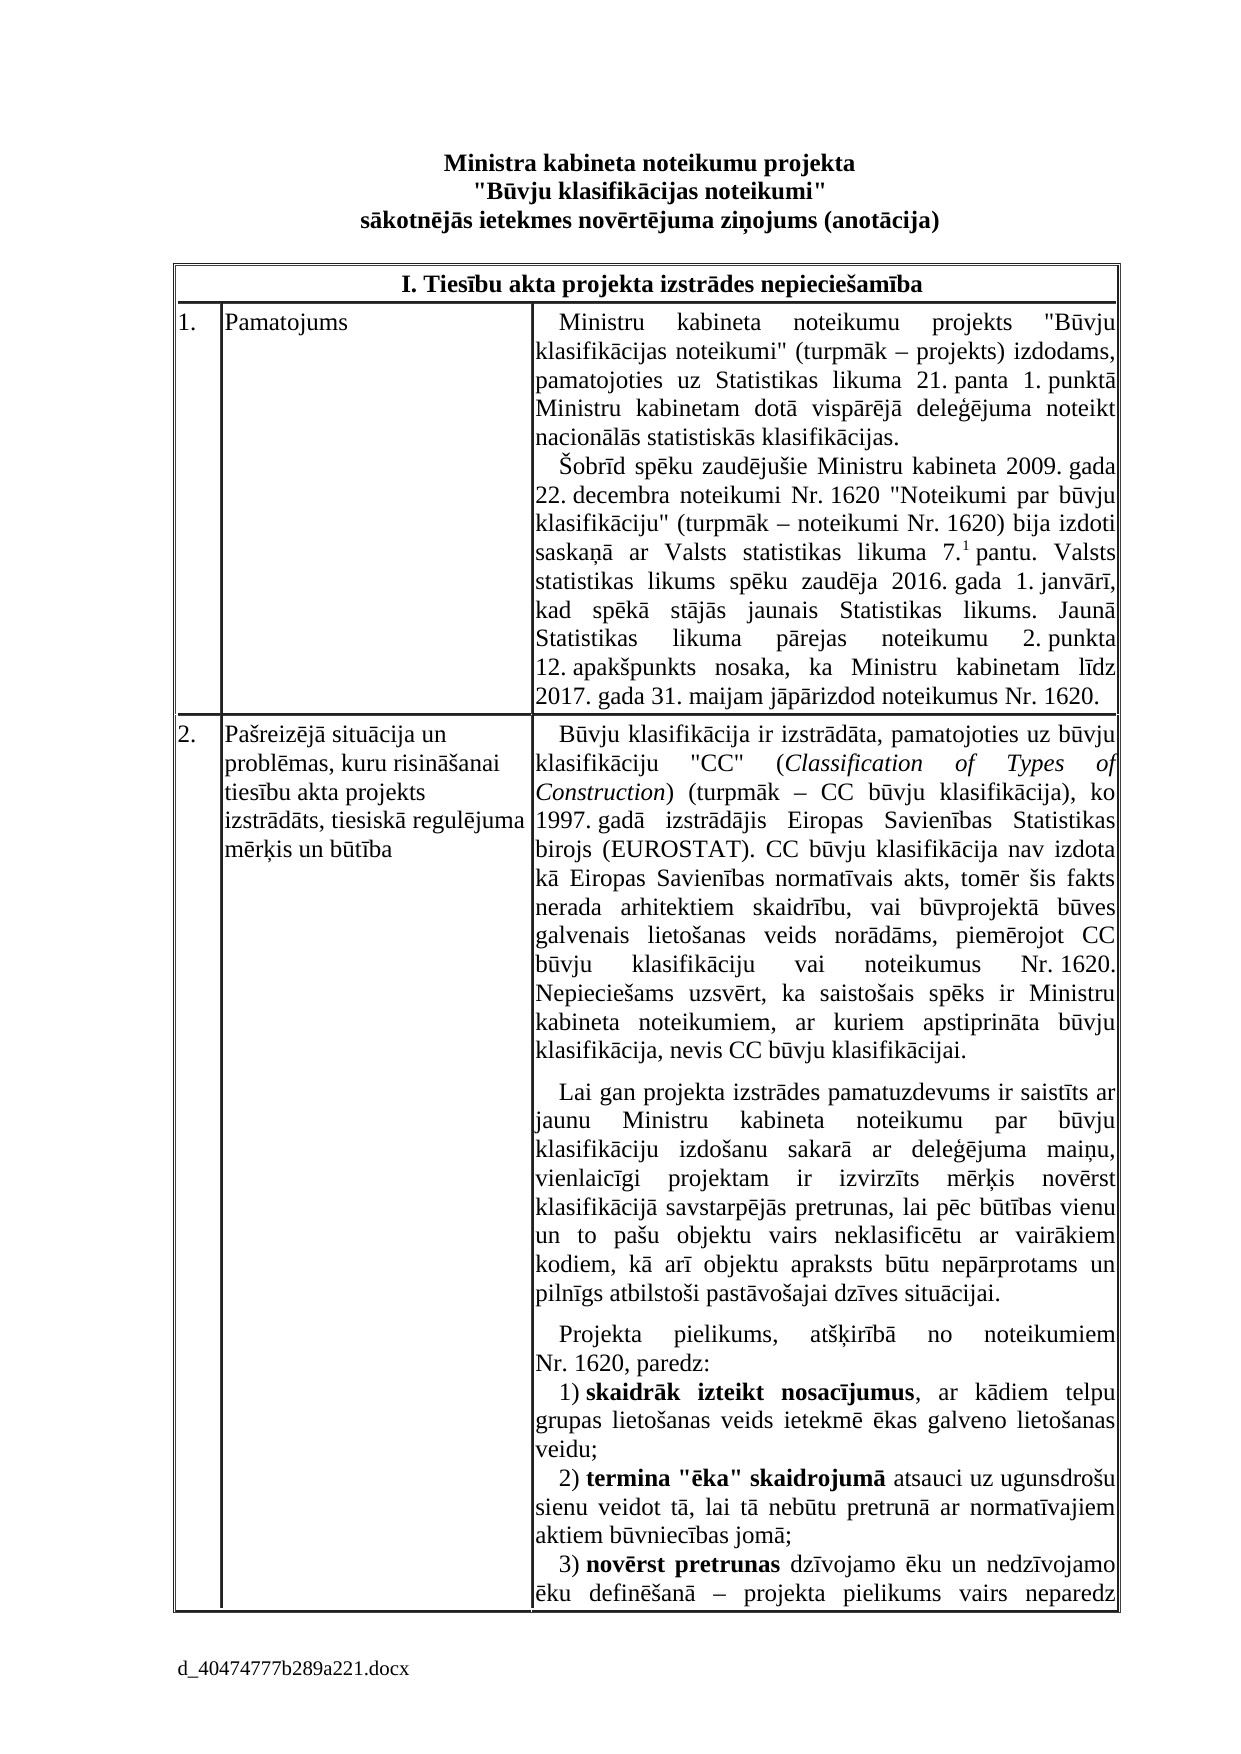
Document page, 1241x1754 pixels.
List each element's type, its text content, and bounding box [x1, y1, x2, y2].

table_header I. Tiesību akta projekta izstrādes nepieciešamība [176, 266, 1117, 301]
table_cell Ministru kabineta noteikumu projekts "Būvju klasifikācijas noteikumi" (turpmāk – projekts) izdodams, pamatojoties uz Statistikas likuma 21. panta 1. punktā Ministru kabinetam dotā vispārējā deleģējuma noteikt nacionālās statistiskās klasifikācijas. Šobrīd spēku zaudējušie Ministru kabineta 2009. gada 22. decembra noteikumi Nr. 1620 "Noteikumi par būvju klasifikāciju" (turpmāk – noteikumi Nr. 1620) bija izdoti saskaņā ar Valsts statistikas likuma 7.1 pantu. Valsts statistikas likums spēku zaudēja 2016. gada 1. janvārī, kad spēkā stājās jaunais Statistikas likums. Jaunā Statistikas likuma pārejas noteikumu 2. punkta 12. apakšpunkts nosaka, ka Ministru kabinetam līdz 2017. gada 31. maijam jāpārizdod noteikumus Nr. 1620. [534, 301, 1117, 713]
text "Būvju klasifikācijas noteikumi" [177, 176, 1122, 205]
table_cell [221, 716, 532, 1610]
table_cell 2. [174, 713, 221, 1610]
text sākotnējās ietekmes novērtējuma ziņojums (anotācija) [177, 205, 1122, 234]
table_cell Pamatojums [223, 304, 531, 713]
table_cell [532, 713, 1119, 1610]
text Ministra kabineta noteikumu projekta [177, 148, 1122, 176]
table_cell 1. [176, 301, 220, 713]
